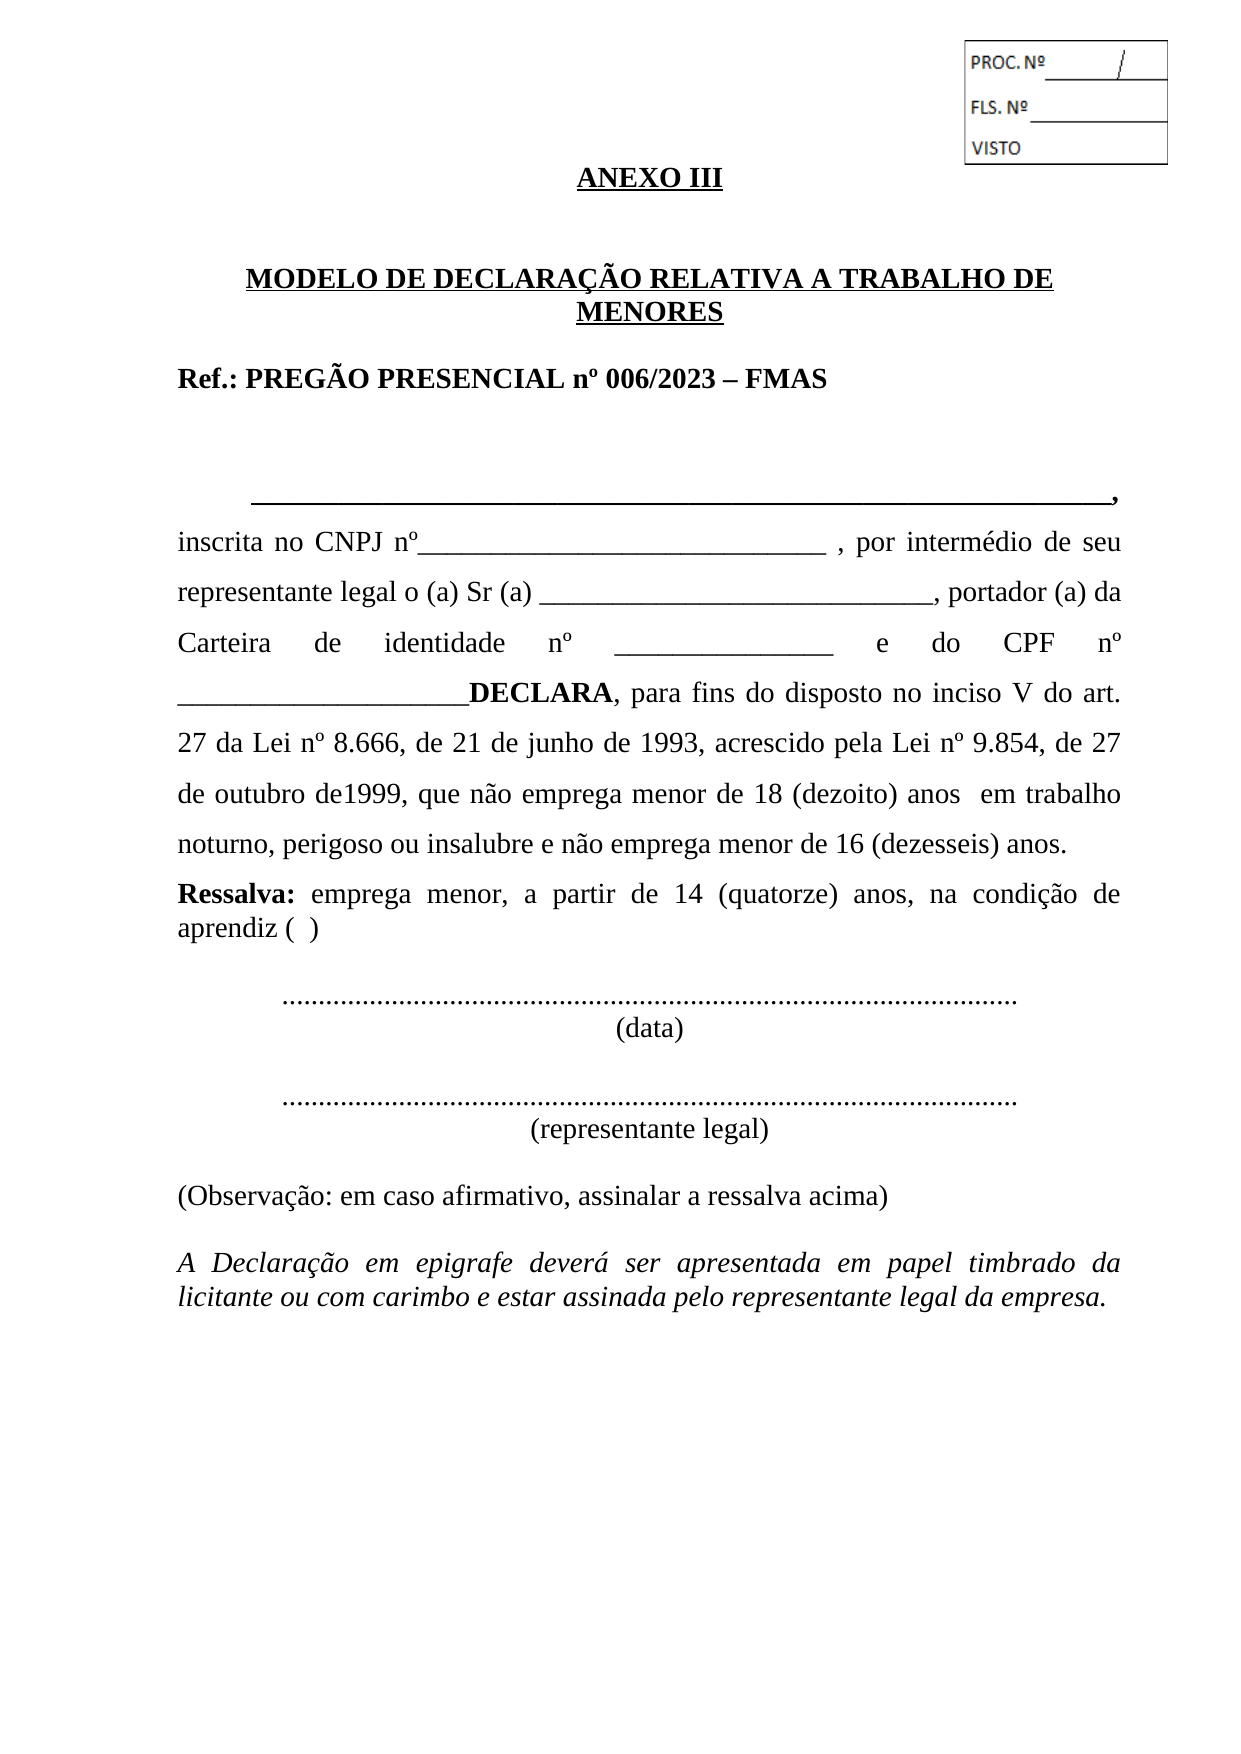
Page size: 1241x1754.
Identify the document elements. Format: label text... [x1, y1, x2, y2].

text ..................................................................................................... [177, 977, 1122, 1011]
text ___________________________________________________________, inscrita no CNPJ nº____________________________ , por intermédio de seu representante legal o (a) Sr (a) ___________________________, portador (a) da Carteira de identidade nº _______________ e do CPF nº ____________________DECLARA, para fins do disposto no inciso V do art. 27 da Lei nº 8.666, de 21 de junho de 1993, acrescido pela Lei nº 9.854, de 27 de outubro de1999, que não emprega menor de 18 (dezoito) anos em trabalho noturno, perigoso ou insalubre e não emprega menor de 16 (dezesseis) anos. [177, 428, 1122, 860]
picture [964, 40, 1168, 165]
text ..................................................................................................... [177, 1078, 1122, 1111]
text MODELO DE DECLARAÇÃO RELATIVA A TRABALHO DE MENORES [177, 261, 1122, 328]
text Ref.: PREGÃO PRESENCIAL nº 006/2023 – FMAS [177, 361, 1122, 395]
text (representante legal) [177, 1111, 1122, 1145]
text ANEXO III [177, 160, 1122, 194]
text A Declaração em epigrafe deverá ser apresentada em papel timbrado da licitante ou com carimbo e estar assinada pelo representante legal da empresa. [177, 1245, 1122, 1312]
text Ressalva: emprega menor, a partir de 14 (quatorze) anos, na condição de aprendiz ( ) [177, 876, 1122, 943]
text (Observação: em caso afirmativo, assinalar a ressalva acima) [177, 1178, 1122, 1212]
text (data) [177, 1011, 1122, 1044]
